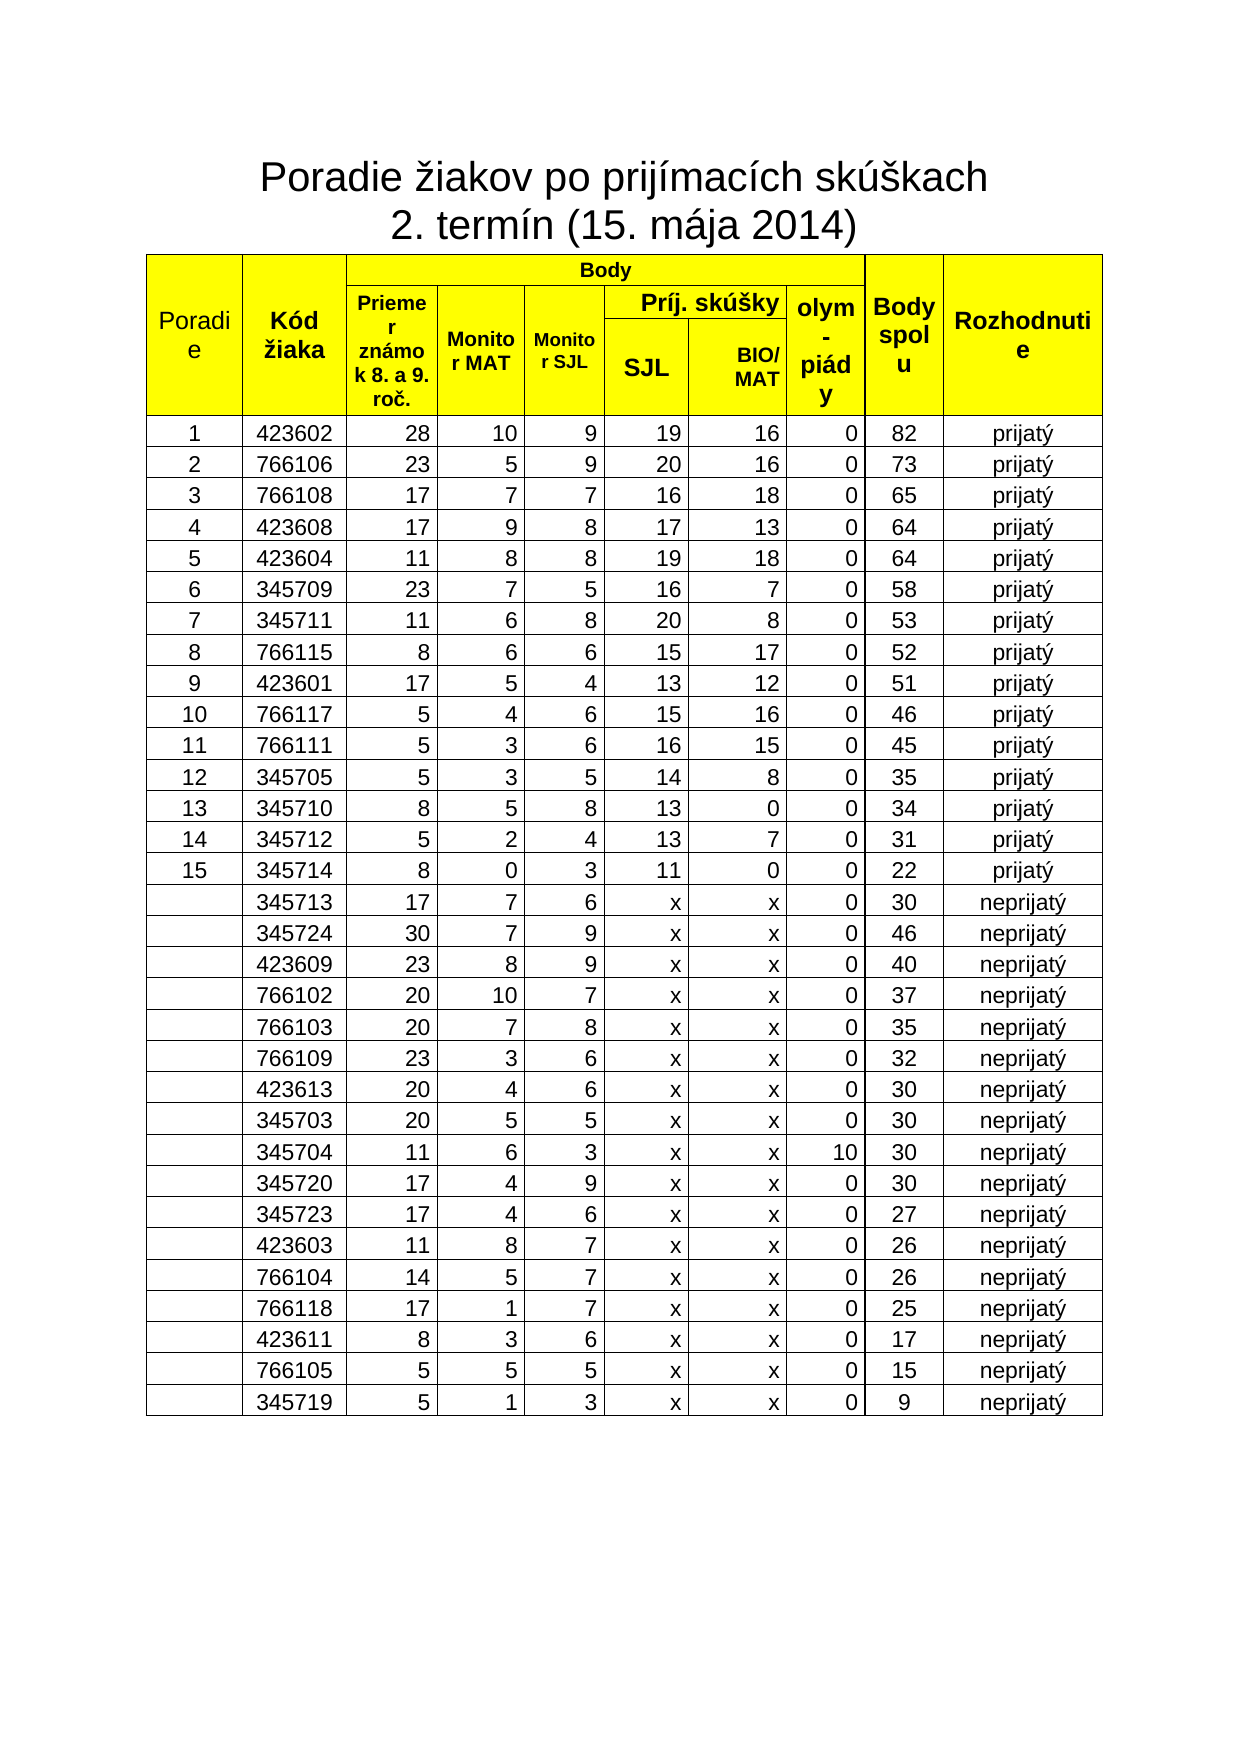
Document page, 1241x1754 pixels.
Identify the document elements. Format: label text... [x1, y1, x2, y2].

table_cell 345720 [243, 1166, 346, 1196]
table_cell 6 [438, 603, 524, 633]
table_cell neprijatý [944, 1260, 1102, 1290]
table_cell 423602 [243, 416, 346, 446]
table_cell neprijatý [944, 1135, 1102, 1165]
table_cell prijatý [944, 760, 1102, 790]
table_cell 0 [787, 1197, 864, 1227]
table_cell 345719 [243, 1385, 346, 1415]
table_cell 7 [689, 572, 786, 602]
table_cell x [689, 916, 786, 946]
table_cell 3 [147, 478, 242, 508]
table_cell 20 [605, 603, 688, 633]
table_cell x [689, 1010, 786, 1040]
table_cell [147, 947, 242, 977]
table_cell 40 [866, 947, 943, 977]
table_cell 5 [525, 1103, 604, 1133]
table_cell 766115 [243, 635, 346, 665]
table_cell 8 [347, 635, 437, 665]
table_cell 73 [866, 447, 943, 477]
table_cell 4 [147, 510, 242, 540]
table_cell x [689, 978, 786, 1008]
table_cell neprijatý [944, 1072, 1102, 1102]
table_cell 9 [525, 1166, 604, 1196]
table_cell x [605, 947, 688, 977]
table_cell 9 [525, 916, 604, 946]
table_cell [147, 885, 242, 915]
table_cell 7 [147, 603, 242, 633]
table_cell 0 [787, 1010, 864, 1040]
table_cell [147, 1010, 242, 1040]
table_cell 23 [347, 572, 437, 602]
table_cell 423604 [243, 541, 346, 571]
table_cell x [689, 885, 786, 915]
table_cell x [689, 1228, 786, 1258]
table_cell 5 [147, 541, 242, 571]
table_cell x [689, 1135, 786, 1165]
table_cell 8 [147, 635, 242, 665]
table_cell neprijatý [944, 1385, 1102, 1415]
table_cell x [689, 1322, 786, 1352]
table_cell 11 [347, 1135, 437, 1165]
table_cell 766106 [243, 447, 346, 477]
table_cell 11 [147, 728, 242, 758]
table_cell 0 [787, 728, 864, 758]
table_cell 423608 [243, 510, 346, 540]
table_cell x [605, 1010, 688, 1040]
table_cell 8 [347, 1322, 437, 1352]
table_cell Monitor MAT [438, 286, 524, 415]
table_cell 5 [525, 572, 604, 602]
table_cell prijatý [944, 572, 1102, 602]
table_cell 11 [605, 853, 688, 883]
table_cell 3 [438, 760, 524, 790]
table_cell 20 [347, 1072, 437, 1102]
table_cell 766102 [243, 978, 346, 1008]
table_cell 7 [438, 572, 524, 602]
table_cell 766104 [243, 1260, 346, 1290]
table_cell 10 [147, 697, 242, 727]
table_cell 345712 [243, 822, 346, 852]
table_cell 345710 [243, 791, 346, 821]
table_cell 30 [347, 916, 437, 946]
table_cell x [689, 1166, 786, 1196]
table_cell [147, 1353, 242, 1383]
table_cell 345703 [243, 1103, 346, 1133]
table_cell 13 [605, 791, 688, 821]
table_cell 34 [866, 791, 943, 821]
table_cell 17 [347, 1197, 437, 1227]
table_cell Monitor SJL [525, 286, 604, 415]
table_cell 766109 [243, 1041, 346, 1071]
table_cell prijatý [944, 510, 1102, 540]
table_cell 345723 [243, 1197, 346, 1227]
table_cell 8 [347, 853, 437, 883]
table_cell 13 [147, 791, 242, 821]
table_cell 15 [605, 635, 688, 665]
table_cell 8 [689, 760, 786, 790]
table_cell 25 [866, 1291, 943, 1321]
table_cell 20 [347, 1010, 437, 1040]
table_cell neprijatý [944, 1291, 1102, 1321]
table_cell prijatý [944, 447, 1102, 477]
table_cell 20 [605, 447, 688, 477]
table_cell 0 [787, 1228, 864, 1258]
table_cell 8 [438, 1228, 524, 1258]
table_cell 7 [438, 478, 524, 508]
table_cell 16 [605, 572, 688, 602]
table_cell 19 [605, 541, 688, 571]
table_cell 0 [787, 885, 864, 915]
table_cell 58 [866, 572, 943, 602]
table_cell [147, 1135, 242, 1165]
table_cell 423609 [243, 947, 346, 977]
table_cell 0 [787, 1072, 864, 1102]
table_cell 345724 [243, 916, 346, 946]
table_cell 26 [866, 1260, 943, 1290]
table_cell [147, 916, 242, 946]
table_cell 1 [147, 416, 242, 446]
table_cell 0 [787, 603, 864, 633]
table_cell 6 [525, 635, 604, 665]
table_cell 2 [438, 822, 524, 852]
table_cell 3 [525, 1135, 604, 1165]
table_cell 8 [438, 541, 524, 571]
table_cell 13 [605, 822, 688, 852]
table_cell 16 [689, 416, 786, 446]
table_cell [147, 1166, 242, 1196]
table_cell 17 [347, 1166, 437, 1196]
table_cell 0 [787, 666, 864, 696]
table_cell 4 [438, 1072, 524, 1102]
table_cell 5 [438, 447, 524, 477]
table_cell [147, 1291, 242, 1321]
table_cell 0 [787, 1385, 864, 1415]
table_cell 766118 [243, 1291, 346, 1321]
table_cell 766111 [243, 728, 346, 758]
table_cell 7 [525, 1228, 604, 1258]
table_cell prijatý [944, 697, 1102, 727]
table_cell 30 [866, 1103, 943, 1133]
table_cell 8 [525, 1010, 604, 1040]
table_cell 3 [525, 1385, 604, 1415]
table_cell x [605, 1291, 688, 1321]
table_cell 4 [438, 1166, 524, 1196]
table_cell x [605, 885, 688, 915]
table_cell Priemer známok 8. a 9. roč. [347, 286, 437, 415]
table_cell x [605, 1166, 688, 1196]
table_cell BIO/MAT [689, 319, 786, 415]
table_cell prijatý [944, 822, 1102, 852]
table_cell 345709 [243, 572, 346, 602]
table_cell 18 [689, 541, 786, 571]
table_cell x [605, 1135, 688, 1165]
table_cell [147, 1322, 242, 1352]
table_cell neprijatý [944, 978, 1102, 1008]
table_cell 0 [787, 541, 864, 571]
table_cell 0 [787, 1166, 864, 1196]
table_cell 9 [525, 416, 604, 446]
table_cell 0 [787, 635, 864, 665]
table_cell 0 [787, 572, 864, 602]
table_cell 0 [787, 1322, 864, 1352]
table_cell 9 [438, 510, 524, 540]
table_cell x [605, 916, 688, 946]
table_cell 4 [525, 822, 604, 852]
table_cell prijatý [944, 478, 1102, 508]
table_cell 13 [605, 666, 688, 696]
table_cell 766117 [243, 697, 346, 727]
table_cell 32 [866, 1041, 943, 1071]
table_cell 345704 [243, 1135, 346, 1165]
table_cell 0 [787, 947, 864, 977]
table_cell 10 [438, 978, 524, 1008]
table_cell 3 [438, 1322, 524, 1352]
table_cell 16 [605, 728, 688, 758]
table_cell 0 [787, 760, 864, 790]
table_cell prijatý [944, 666, 1102, 696]
table_cell 15 [689, 728, 786, 758]
table_cell neprijatý [944, 947, 1102, 977]
table_cell 23 [347, 1041, 437, 1071]
table_cell 5 [438, 1103, 524, 1133]
table_cell 17 [347, 510, 437, 540]
table_cell Body spolu [866, 255, 943, 415]
table_cell 0 [787, 1041, 864, 1071]
table_cell 5 [438, 1353, 524, 1383]
table_cell 0 [787, 416, 864, 446]
table_cell 9 [525, 447, 604, 477]
table_cell neprijatý [944, 1010, 1102, 1040]
table_cell prijatý [944, 853, 1102, 883]
table_cell 6 [525, 1322, 604, 1352]
table_cell 4 [438, 1197, 524, 1227]
table_cell 345705 [243, 760, 346, 790]
table_cell 0 [787, 822, 864, 852]
table_cell 16 [689, 447, 786, 477]
table_cell 64 [866, 541, 943, 571]
table_cell 20 [347, 1103, 437, 1133]
table_cell x [689, 947, 786, 977]
table_cell x [605, 978, 688, 1008]
table_cell 423613 [243, 1072, 346, 1102]
table_cell 5 [438, 1260, 524, 1290]
table_cell 9 [525, 947, 604, 977]
table_cell 17 [347, 885, 437, 915]
table_cell [147, 1228, 242, 1258]
table_cell x [605, 1197, 688, 1227]
table_cell 18 [689, 478, 786, 508]
table_cell 423601 [243, 666, 346, 696]
table_cell 1 [438, 1385, 524, 1415]
table_cell 3 [525, 853, 604, 883]
table_cell 7 [689, 822, 786, 852]
table_cell 8 [689, 603, 786, 633]
table_cell 15 [866, 1353, 943, 1383]
table_cell 9 [866, 1385, 943, 1415]
table_cell 45 [866, 728, 943, 758]
table_cell x [605, 1072, 688, 1102]
table_cell 17 [605, 510, 688, 540]
table_cell x [689, 1197, 786, 1227]
table_cell 2 [147, 447, 242, 477]
table_cell 8 [438, 947, 524, 977]
table_cell 17 [347, 478, 437, 508]
table_cell 6 [438, 1135, 524, 1165]
table_cell 8 [525, 603, 604, 633]
table_cell 23 [347, 947, 437, 977]
table_cell prijatý [944, 541, 1102, 571]
table_cell neprijatý [944, 1103, 1102, 1133]
table_cell 8 [525, 791, 604, 821]
table_cell 6 [525, 1197, 604, 1227]
table_cell 5 [525, 1353, 604, 1383]
table_cell 13 [689, 510, 786, 540]
table_cell neprijatý [944, 885, 1102, 915]
table_cell 423611 [243, 1322, 346, 1352]
table_cell [147, 1260, 242, 1290]
table_cell 31 [866, 822, 943, 852]
table_cell 0 [787, 1103, 864, 1133]
table_cell 766108 [243, 478, 346, 508]
table_cell 766105 [243, 1353, 346, 1383]
table_cell 7 [438, 1010, 524, 1040]
table_cell 12 [689, 666, 786, 696]
table_cell 35 [866, 760, 943, 790]
table_cell 23 [347, 447, 437, 477]
table_cell 0 [787, 697, 864, 727]
table_cell 14 [147, 822, 242, 852]
table_cell 20 [347, 978, 437, 1008]
table_cell 37 [866, 978, 943, 1008]
table_cell 6 [525, 728, 604, 758]
table_cell 12 [147, 760, 242, 790]
table_cell 46 [866, 697, 943, 727]
table_header Poradie žiakov po prijímacích skúškach 2. termín (15. mája 2014) [146, 148, 1102, 254]
table_cell 8 [525, 510, 604, 540]
table_cell 11 [347, 603, 437, 633]
table_cell 0 [787, 978, 864, 1008]
table_cell 10 [438, 416, 524, 446]
table_cell 6 [525, 1072, 604, 1102]
table_cell Príj. skúšky [605, 286, 786, 318]
table_cell 8 [525, 541, 604, 571]
table_cell Poradie [147, 255, 242, 415]
table_cell neprijatý [944, 1228, 1102, 1258]
table_cell 0 [689, 791, 786, 821]
table_cell prijatý [944, 791, 1102, 821]
table_cell 7 [525, 1260, 604, 1290]
table_cell x [689, 1103, 786, 1133]
table_cell 30 [866, 1072, 943, 1102]
table_cell neprijatý [944, 916, 1102, 946]
table_cell 28 [347, 416, 437, 446]
table_cell x [689, 1291, 786, 1321]
table_cell [147, 1041, 242, 1071]
table_cell x [605, 1385, 688, 1415]
table_cell [147, 1385, 242, 1415]
table_cell Kód žiaka [243, 255, 346, 415]
table_cell [147, 1103, 242, 1133]
table_cell 9 [147, 666, 242, 696]
table_cell 22 [866, 853, 943, 883]
table_cell 0 [787, 1353, 864, 1383]
table_cell [147, 978, 242, 1008]
table_cell 46 [866, 916, 943, 946]
table_cell 345711 [243, 603, 346, 633]
table_cell prijatý [944, 635, 1102, 665]
table_cell 3 [438, 1041, 524, 1071]
table_cell 82 [866, 416, 943, 446]
table_cell 7 [438, 916, 524, 946]
table_cell x [689, 1041, 786, 1071]
table_cell 0 [787, 510, 864, 540]
table_cell 5 [347, 1385, 437, 1415]
table_cell 5 [347, 760, 437, 790]
table_cell 14 [347, 1260, 437, 1290]
table_cell 4 [525, 666, 604, 696]
table_cell 0 [787, 1291, 864, 1321]
table_cell 5 [347, 728, 437, 758]
table_cell 6 [525, 697, 604, 727]
table_cell 1 [438, 1291, 524, 1321]
table_cell neprijatý [944, 1041, 1102, 1071]
table_cell 5 [347, 822, 437, 852]
table_cell 53 [866, 603, 943, 633]
table_cell 0 [787, 791, 864, 821]
table_cell 6 [438, 635, 524, 665]
table_cell 64 [866, 510, 943, 540]
table_cell 8 [347, 791, 437, 821]
table_cell [147, 1072, 242, 1102]
table_cell 14 [605, 760, 688, 790]
table_cell 0 [787, 916, 864, 946]
table_cell 30 [866, 885, 943, 915]
table_cell 7 [525, 478, 604, 508]
table_cell 0 [787, 478, 864, 508]
table_cell 16 [689, 697, 786, 727]
table_cell 15 [605, 697, 688, 727]
table_cell 3 [438, 728, 524, 758]
table_cell 26 [866, 1228, 943, 1258]
table_cell prijatý [944, 416, 1102, 446]
table_cell 15 [147, 853, 242, 883]
table_cell 345714 [243, 853, 346, 883]
table_cell neprijatý [944, 1322, 1102, 1352]
table_cell 4 [438, 697, 524, 727]
table_cell [147, 1197, 242, 1227]
table_cell 17 [866, 1322, 943, 1352]
table_cell x [689, 1353, 786, 1383]
table_cell 7 [525, 978, 604, 1008]
table_cell 0 [689, 853, 786, 883]
table_cell 0 [787, 1260, 864, 1290]
table_cell 65 [866, 478, 943, 508]
table_cell 52 [866, 635, 943, 665]
table_cell 27 [866, 1197, 943, 1227]
table_cell 7 [525, 1291, 604, 1321]
table_cell 11 [347, 541, 437, 571]
table_cell prijatý [944, 728, 1102, 758]
table_cell Body [347, 255, 864, 285]
table_cell 345713 [243, 885, 346, 915]
table_cell SJL [605, 319, 688, 415]
table_cell 35 [866, 1010, 943, 1040]
table_cell x [605, 1103, 688, 1133]
table_cell 30 [866, 1135, 943, 1165]
table_cell x [689, 1072, 786, 1102]
table_cell 6 [147, 572, 242, 602]
table_cell 423603 [243, 1228, 346, 1258]
table_cell 5 [438, 791, 524, 821]
table_cell Rozhodnutie [944, 255, 1102, 415]
table_cell 0 [787, 853, 864, 883]
table_cell 5 [438, 666, 524, 696]
table_cell 766103 [243, 1010, 346, 1040]
table_cell 17 [347, 1291, 437, 1321]
table_cell 51 [866, 666, 943, 696]
table_cell olym- piády [787, 286, 864, 415]
table_cell x [605, 1228, 688, 1258]
table_cell 17 [689, 635, 786, 665]
table_cell x [605, 1260, 688, 1290]
table_cell 6 [525, 1041, 604, 1071]
table_cell 16 [605, 478, 688, 508]
table_cell neprijatý [944, 1353, 1102, 1383]
table_cell 5 [347, 1353, 437, 1383]
table_cell x [689, 1385, 786, 1415]
table_cell 6 [525, 885, 604, 915]
table_cell neprijatý [944, 1166, 1102, 1196]
table_cell 7 [438, 885, 524, 915]
table_cell 0 [438, 853, 524, 883]
table_cell 30 [866, 1166, 943, 1196]
table_cell 11 [347, 1228, 437, 1258]
table_cell neprijatý [944, 1197, 1102, 1227]
table_cell 5 [525, 760, 604, 790]
table_cell x [605, 1322, 688, 1352]
table_cell 10 [787, 1135, 864, 1165]
table_cell prijatý [944, 603, 1102, 633]
table_cell x [605, 1041, 688, 1071]
table_cell 17 [347, 666, 437, 696]
table_cell 5 [347, 697, 437, 727]
table_cell 0 [787, 447, 864, 477]
table_cell 19 [605, 416, 688, 446]
table_cell x [605, 1353, 688, 1383]
table_cell x [689, 1260, 786, 1290]
